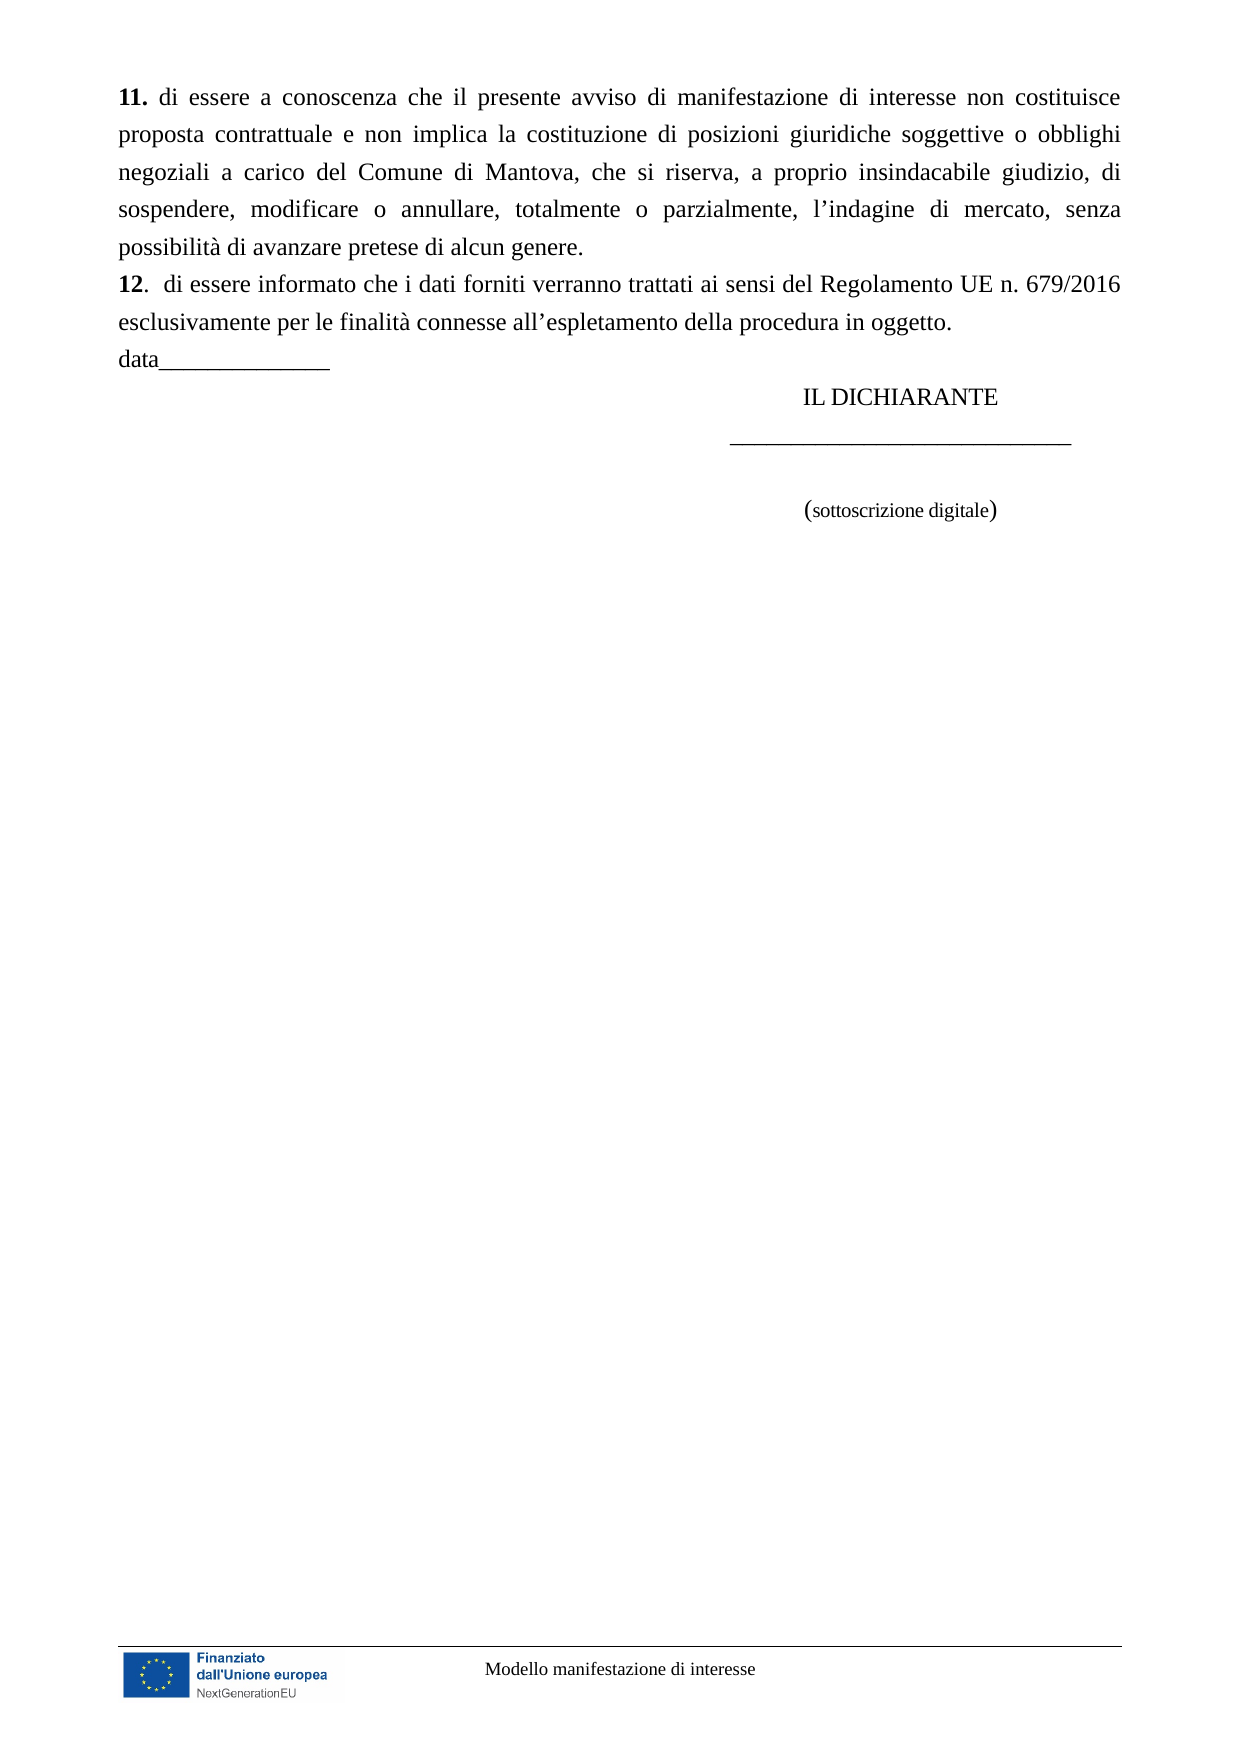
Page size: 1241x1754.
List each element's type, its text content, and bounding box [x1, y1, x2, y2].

text (sottoscrizione digitale) [118, 487, 1122, 525]
text IL DICHIARANTE [118, 375, 1122, 412]
title 12. di essere informato che i dati forniti verranno trattati ai sensi del Regolamento UE n. 679/2016 esclusivamente per le finalità connesse all’espletamento della procedura in oggetto. [118, 262, 1122, 337]
text data______________ [118, 337, 1122, 375]
title 11. di essere a conoscenza che il presente avviso di manifestazione di interesse non costituisce proposta contrattuale e non implica la costituzione di posizioni giuridiche soggettive o obblighi negoziali a carico del Comune di Mantova, che si riserva, a proprio insindacabile giudizio, di sospendere, modificare o annullare, totalmente o parzialmente, l’indagine di mercato, senza possibilità di avanzare pretese di alcun genere. [118, 75, 1122, 262]
text ____________________________ [118, 412, 1122, 450]
picture [118, 1647, 345, 1703]
